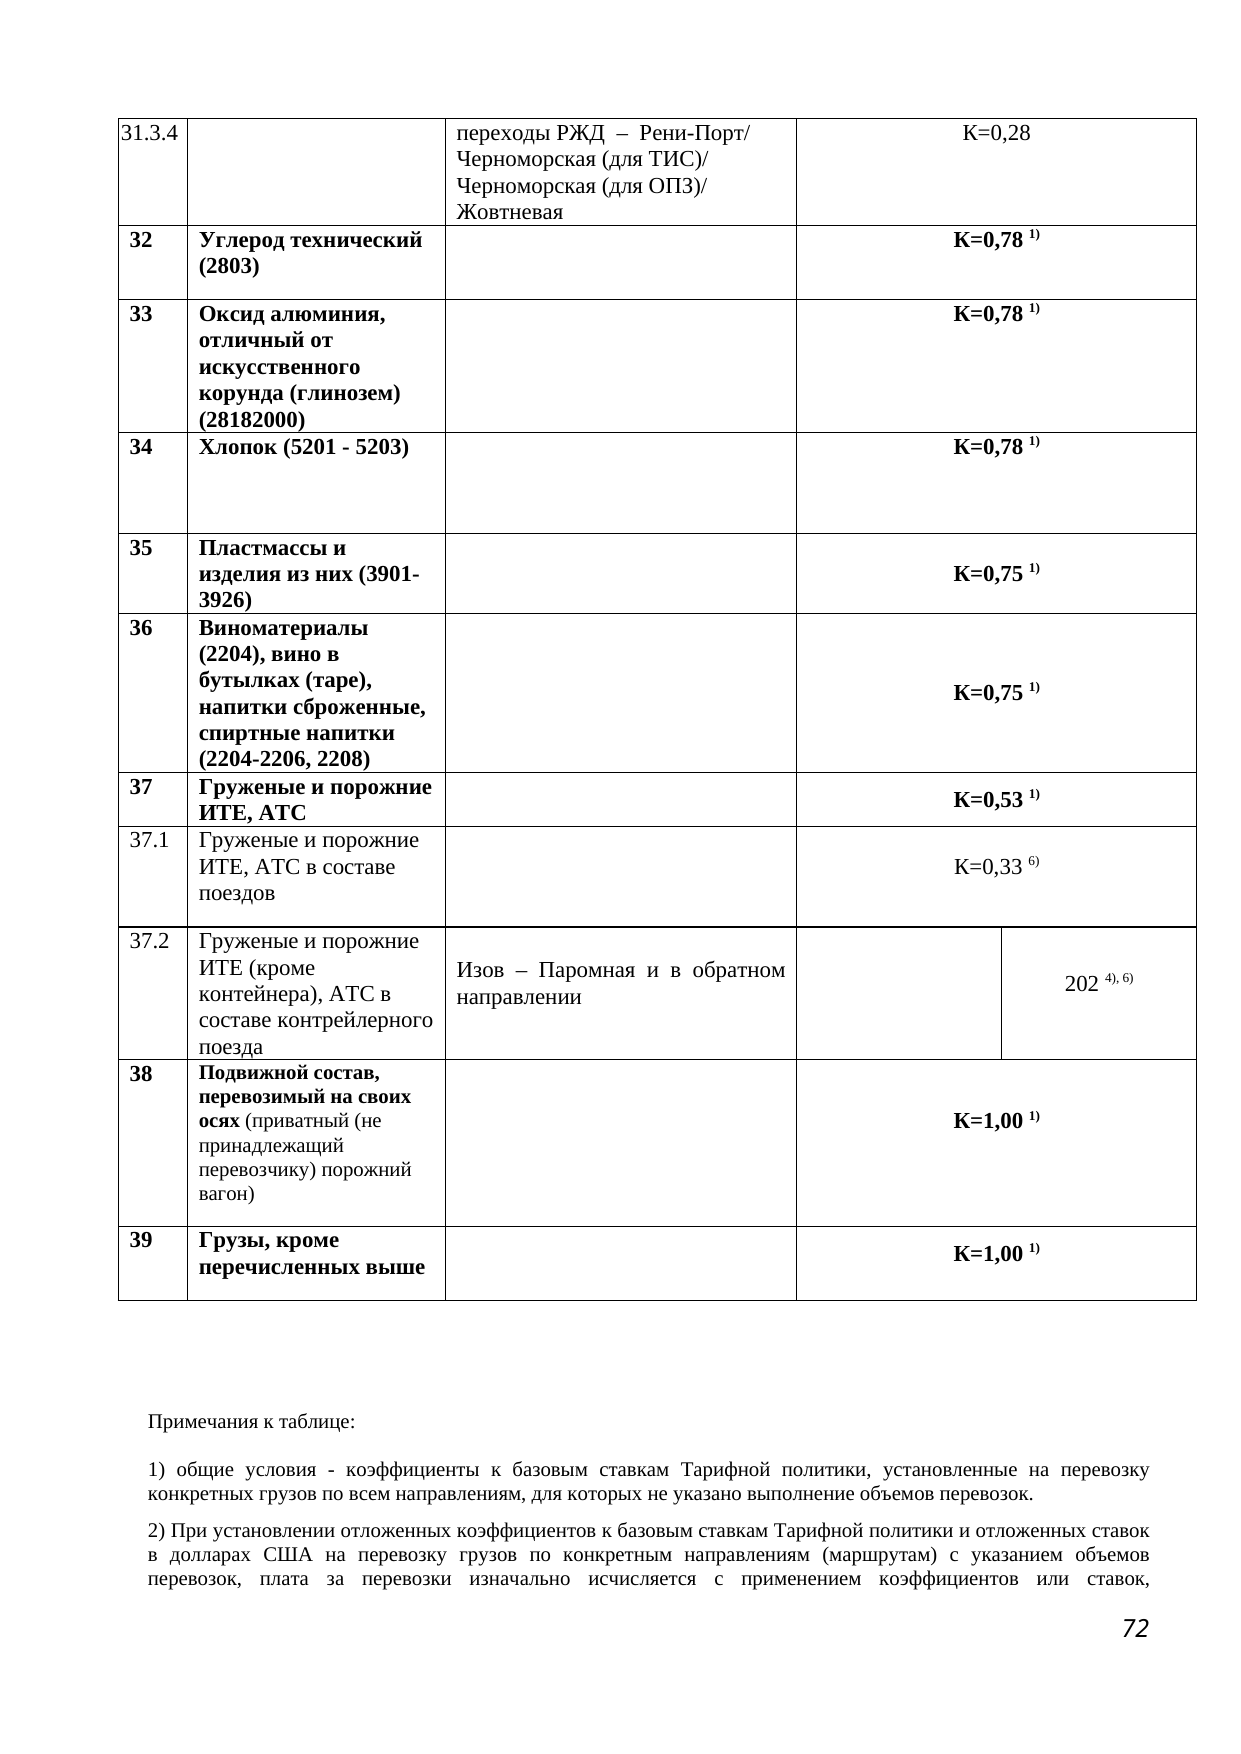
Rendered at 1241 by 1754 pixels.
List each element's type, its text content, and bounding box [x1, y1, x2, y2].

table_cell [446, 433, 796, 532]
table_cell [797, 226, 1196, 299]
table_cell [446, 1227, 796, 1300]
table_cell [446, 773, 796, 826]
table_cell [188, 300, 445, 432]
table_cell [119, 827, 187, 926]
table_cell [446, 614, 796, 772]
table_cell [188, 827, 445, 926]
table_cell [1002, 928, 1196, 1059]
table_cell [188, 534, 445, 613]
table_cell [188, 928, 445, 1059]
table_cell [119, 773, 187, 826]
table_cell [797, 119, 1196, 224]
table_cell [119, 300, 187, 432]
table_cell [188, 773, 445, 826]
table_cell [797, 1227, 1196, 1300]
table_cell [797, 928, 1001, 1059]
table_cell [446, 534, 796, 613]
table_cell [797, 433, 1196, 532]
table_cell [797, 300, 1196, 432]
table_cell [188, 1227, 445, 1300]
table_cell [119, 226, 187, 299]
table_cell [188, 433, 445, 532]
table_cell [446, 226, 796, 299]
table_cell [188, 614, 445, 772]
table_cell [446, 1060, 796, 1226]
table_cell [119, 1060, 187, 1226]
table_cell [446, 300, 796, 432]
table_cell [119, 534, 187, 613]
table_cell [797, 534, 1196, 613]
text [148, 1518, 1152, 1590]
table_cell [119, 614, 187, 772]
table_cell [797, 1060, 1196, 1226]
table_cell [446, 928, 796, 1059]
text Примечания к таблице: [148, 1409, 1152, 1433]
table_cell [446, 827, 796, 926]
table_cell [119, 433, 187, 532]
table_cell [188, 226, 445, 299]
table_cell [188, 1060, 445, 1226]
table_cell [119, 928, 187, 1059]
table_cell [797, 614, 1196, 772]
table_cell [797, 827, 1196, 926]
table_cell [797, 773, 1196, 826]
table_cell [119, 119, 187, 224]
text 1) общие условия - коэффициенты к базовым ставкам Тарифной политики, установленные на перевозку конкретных грузов по всем направлениям, для которых не указано выполнение объемов перевозок. [148, 1457, 1152, 1505]
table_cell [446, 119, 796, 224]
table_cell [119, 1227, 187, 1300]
